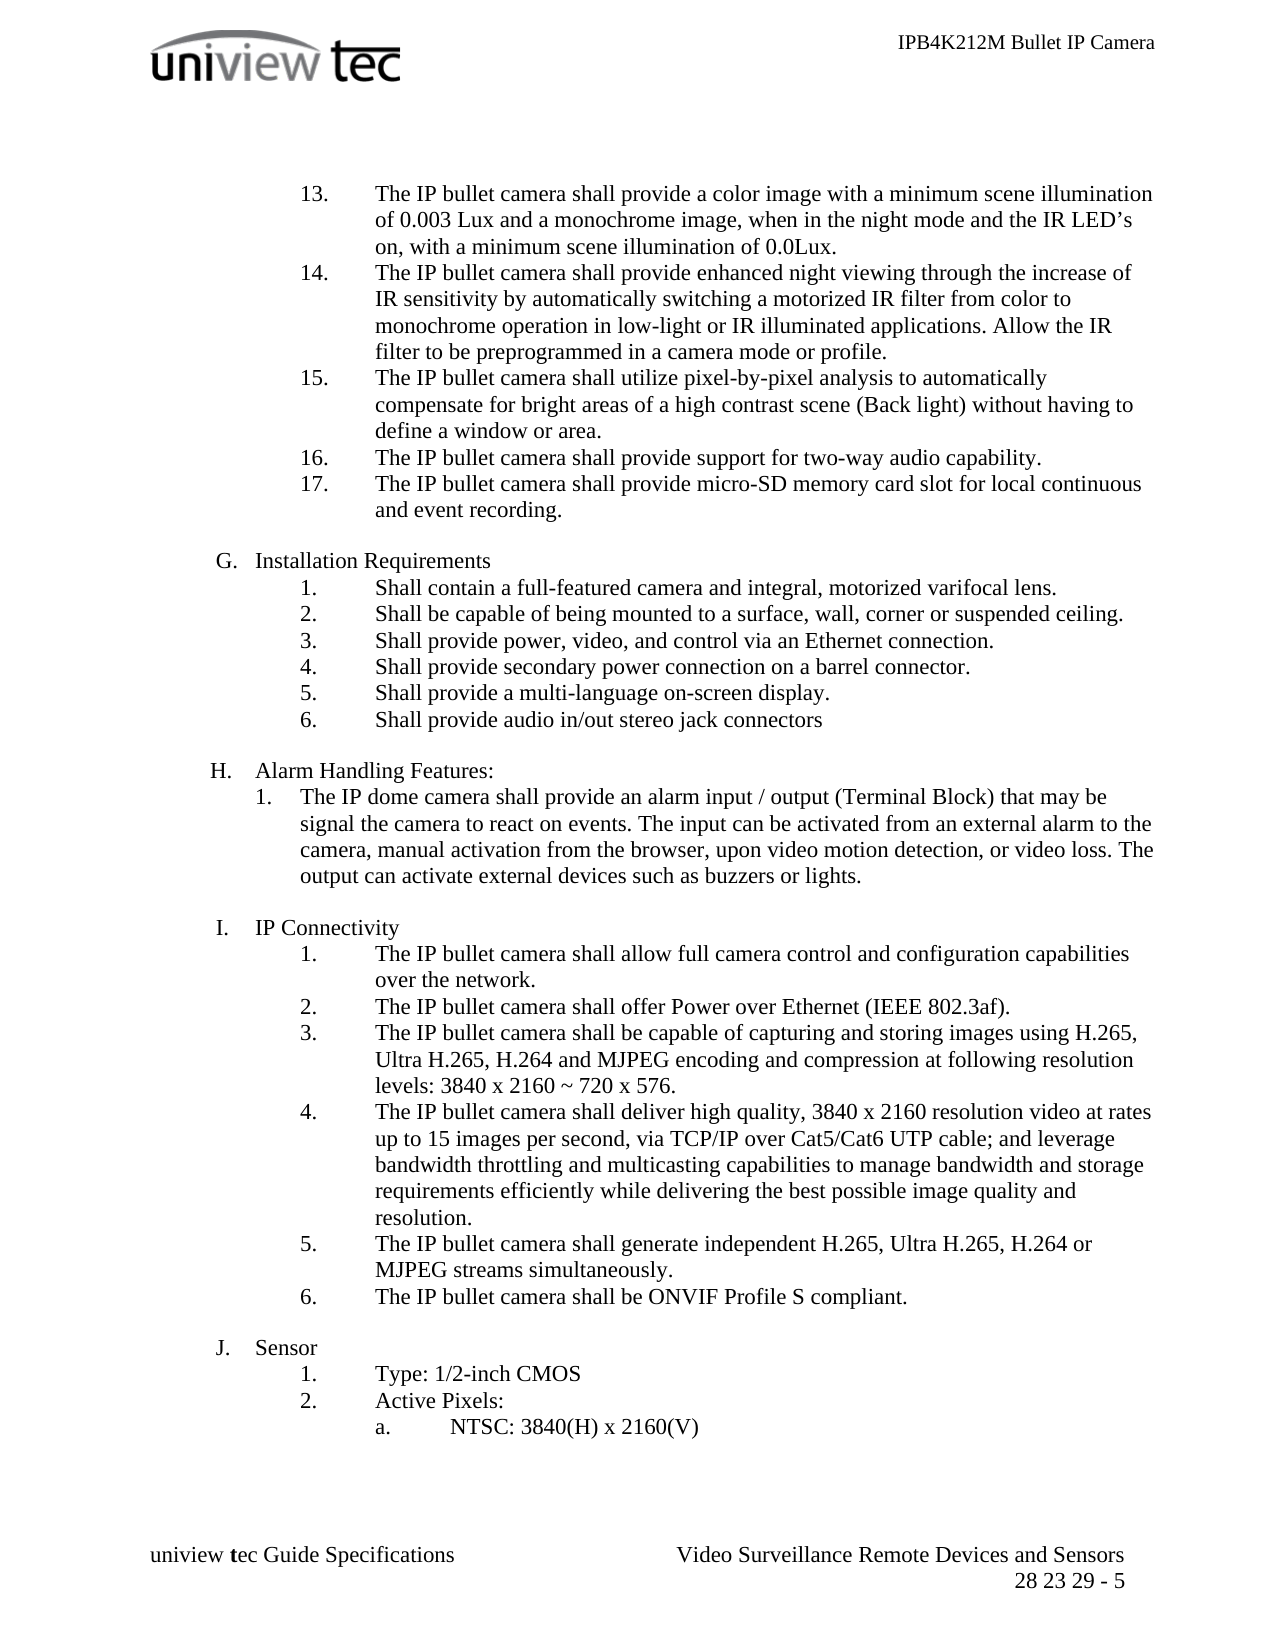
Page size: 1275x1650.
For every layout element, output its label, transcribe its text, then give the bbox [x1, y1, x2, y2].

text The IP bullet camera shall generate independent H.265, Ultra H.265, H.264 or MJPEG streams simultaneously. [300, 1230, 1155, 1283]
text Alarm Handling Features: [210, 757, 1155, 783]
text The IP bullet camera shall be capable of capturing and storing images using H.265, Ultra H.265, H.264 and MJPEG encoding and compression at following resolution levels: 3840 x 2160 ~ 720 x 576. [300, 1019, 1155, 1098]
text The IP bullet camera shall offer Power over Ethernet (IEEE 802.3af). [300, 993, 1155, 1019]
text The IP bullet camera shall provide micro-SD memory card slot for local continuous and event recording. [300, 470, 1155, 523]
text NTSC: 3840(H) x 2160(V) [375, 1413, 1155, 1439]
text Shall provide a multi-language on-screen display. [300, 679, 1155, 706]
text IP Connectivity [216, 914, 1155, 940]
text Type: 1/2-inch CMOS [300, 1361, 1155, 1387]
text Shall provide secondary power connection on a barrel connector. [300, 653, 1155, 679]
text Shall contain a full-featured camera and integral, motorized varifocal lens. [300, 574, 1155, 600]
text Sensor [216, 1334, 1155, 1361]
text Shall provide audio in/out stereo jack connectors [300, 706, 1155, 732]
text The IP bullet camera shall utilize pixel-by-pixel analysis to automatically compensate for bright areas of a high contrast scene (Back light) without having to define a window or area. [300, 364, 1155, 443]
text The IP bullet camera shall provide enhanced night viewing through the increase of IR sensitivity by automatically switching a motorized IR filter from color to monochrome operation in low-light or IR illuminated applications. Allow the IR filter to be preprogrammed in a camera mode or profile. [300, 259, 1155, 364]
picture [150, 30, 400, 82]
text The IP bullet camera shall be ONVIF Profile S compliant. [300, 1283, 1155, 1309]
text Installation Requirements [216, 548, 1155, 574]
text Shall provide power, video, and control via an Ethernet connection. [300, 627, 1155, 653]
text The IP bullet camera shall provide support for two-way audio capability. [300, 443, 1155, 470]
text The IP dome camera shall provide an alarm input / output (Terminal Block) that may be signal the camera to react on events. The input can be activated from an external alarm to the camera, manual activation from the browser, upon video motion detection, or video loss. The output can activate external devices such as buzzers or lights. [255, 783, 1155, 889]
text The IP bullet camera shall deliver high quality, 3840 x 2160 resolution video at rates up to 15 images per second, via TCP/IP over Cat5/Cat6 UTP cable; and leverage bandwidth throttling and multicasting capabilities to manage bandwidth and storage requirements efficiently while delivering the best possible image quality and resolution. [300, 1098, 1155, 1230]
text Shall be capable of being mounted to a surface, wall, corner or suspended ceiling. [300, 600, 1155, 627]
text The IP bullet camera shall provide a color image with a minimum scene illumination of 0.003 Lux and a monochrome image, when in the night mode and the IR LED’s on, with a minimum scene illumination of 0.0Lux. [300, 180, 1155, 259]
text Active Pixels: [300, 1387, 1155, 1413]
text The IP bullet camera shall allow full camera control and configuration capabilities over the network. [300, 940, 1155, 993]
